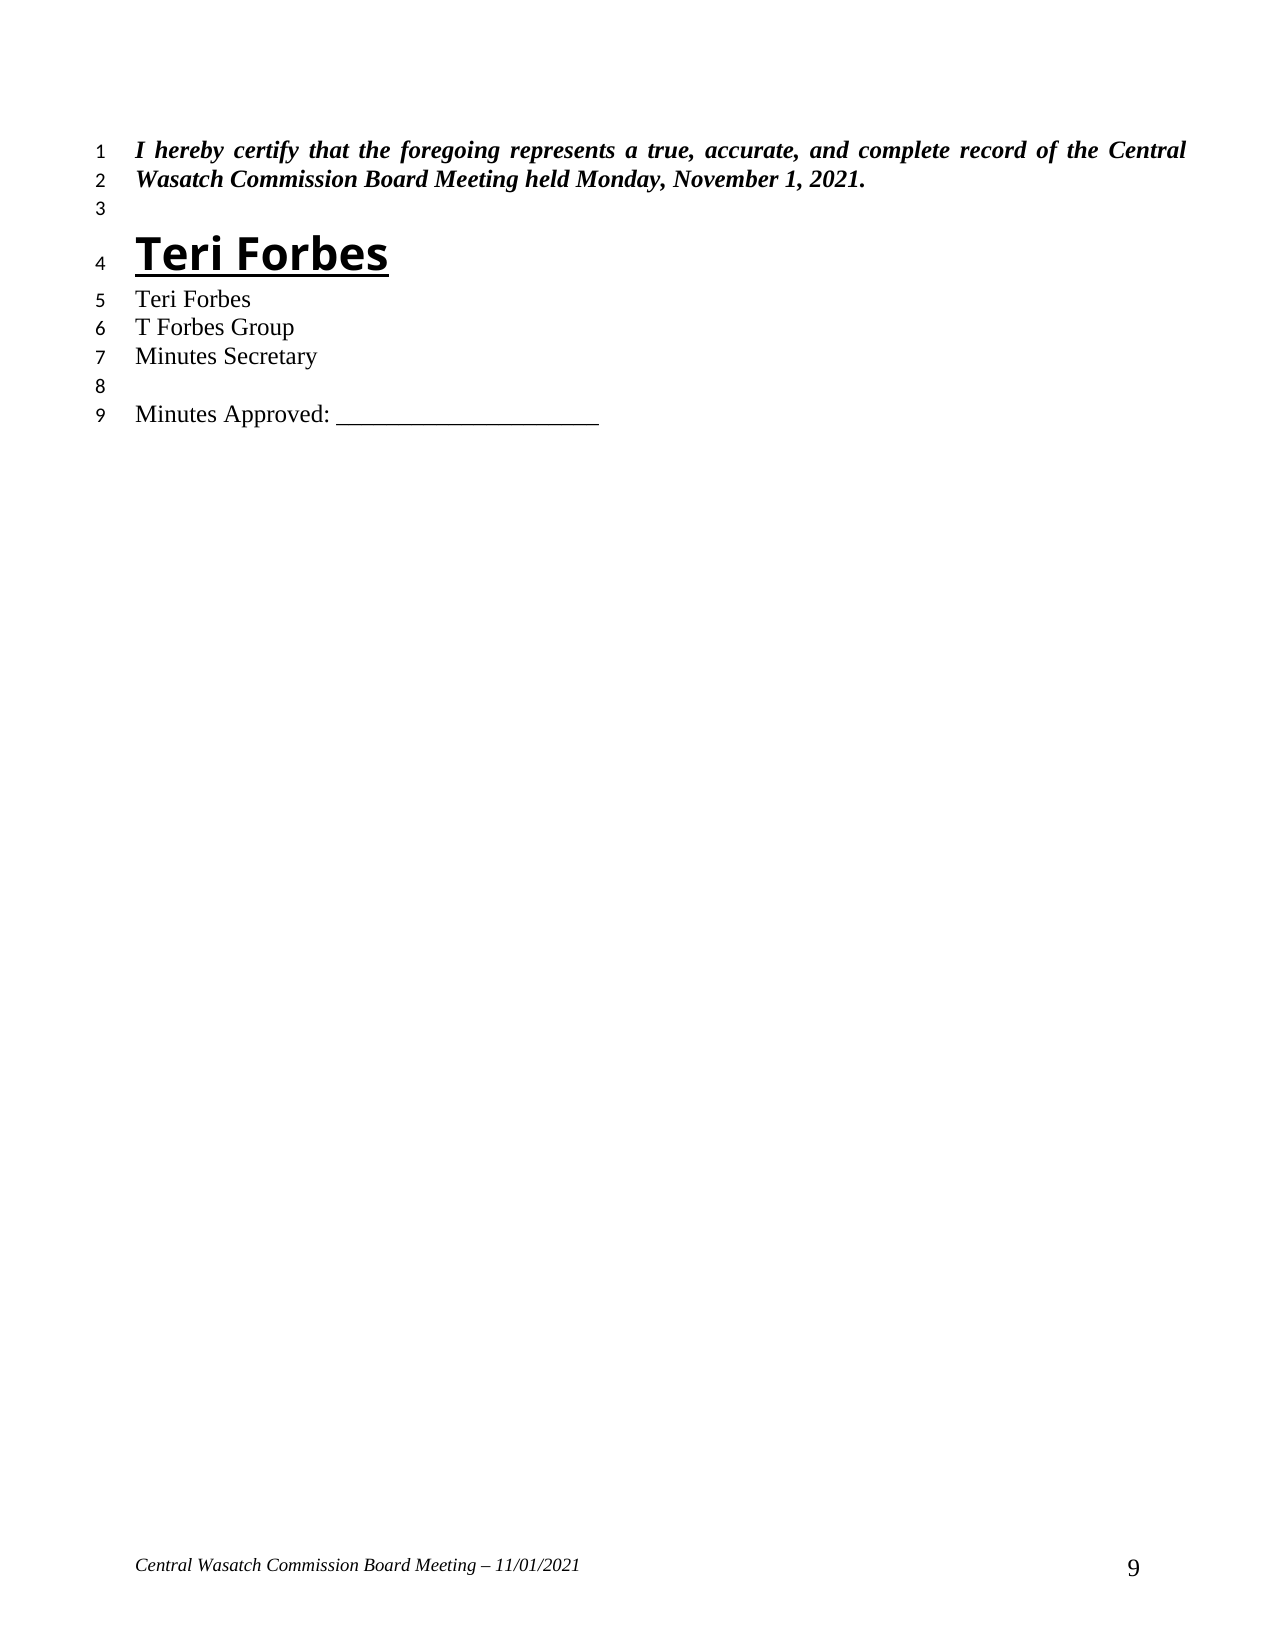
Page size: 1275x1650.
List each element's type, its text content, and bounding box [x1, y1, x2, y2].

text T Forbes Group [135, 312, 1140, 341]
text Teri Forbes [135, 284, 1140, 312]
text Teri Forbes [135, 221, 1140, 284]
text Minutes Secretary [135, 341, 1140, 370]
text Minutes Approved: _____________________ [135, 399, 1140, 427]
text I hereby certify that the foregoing represents a true, accurate, and complete record of the Central Wasatch Commission Board Meeting held Monday, November 1, 2021. [135, 135, 1190, 192]
